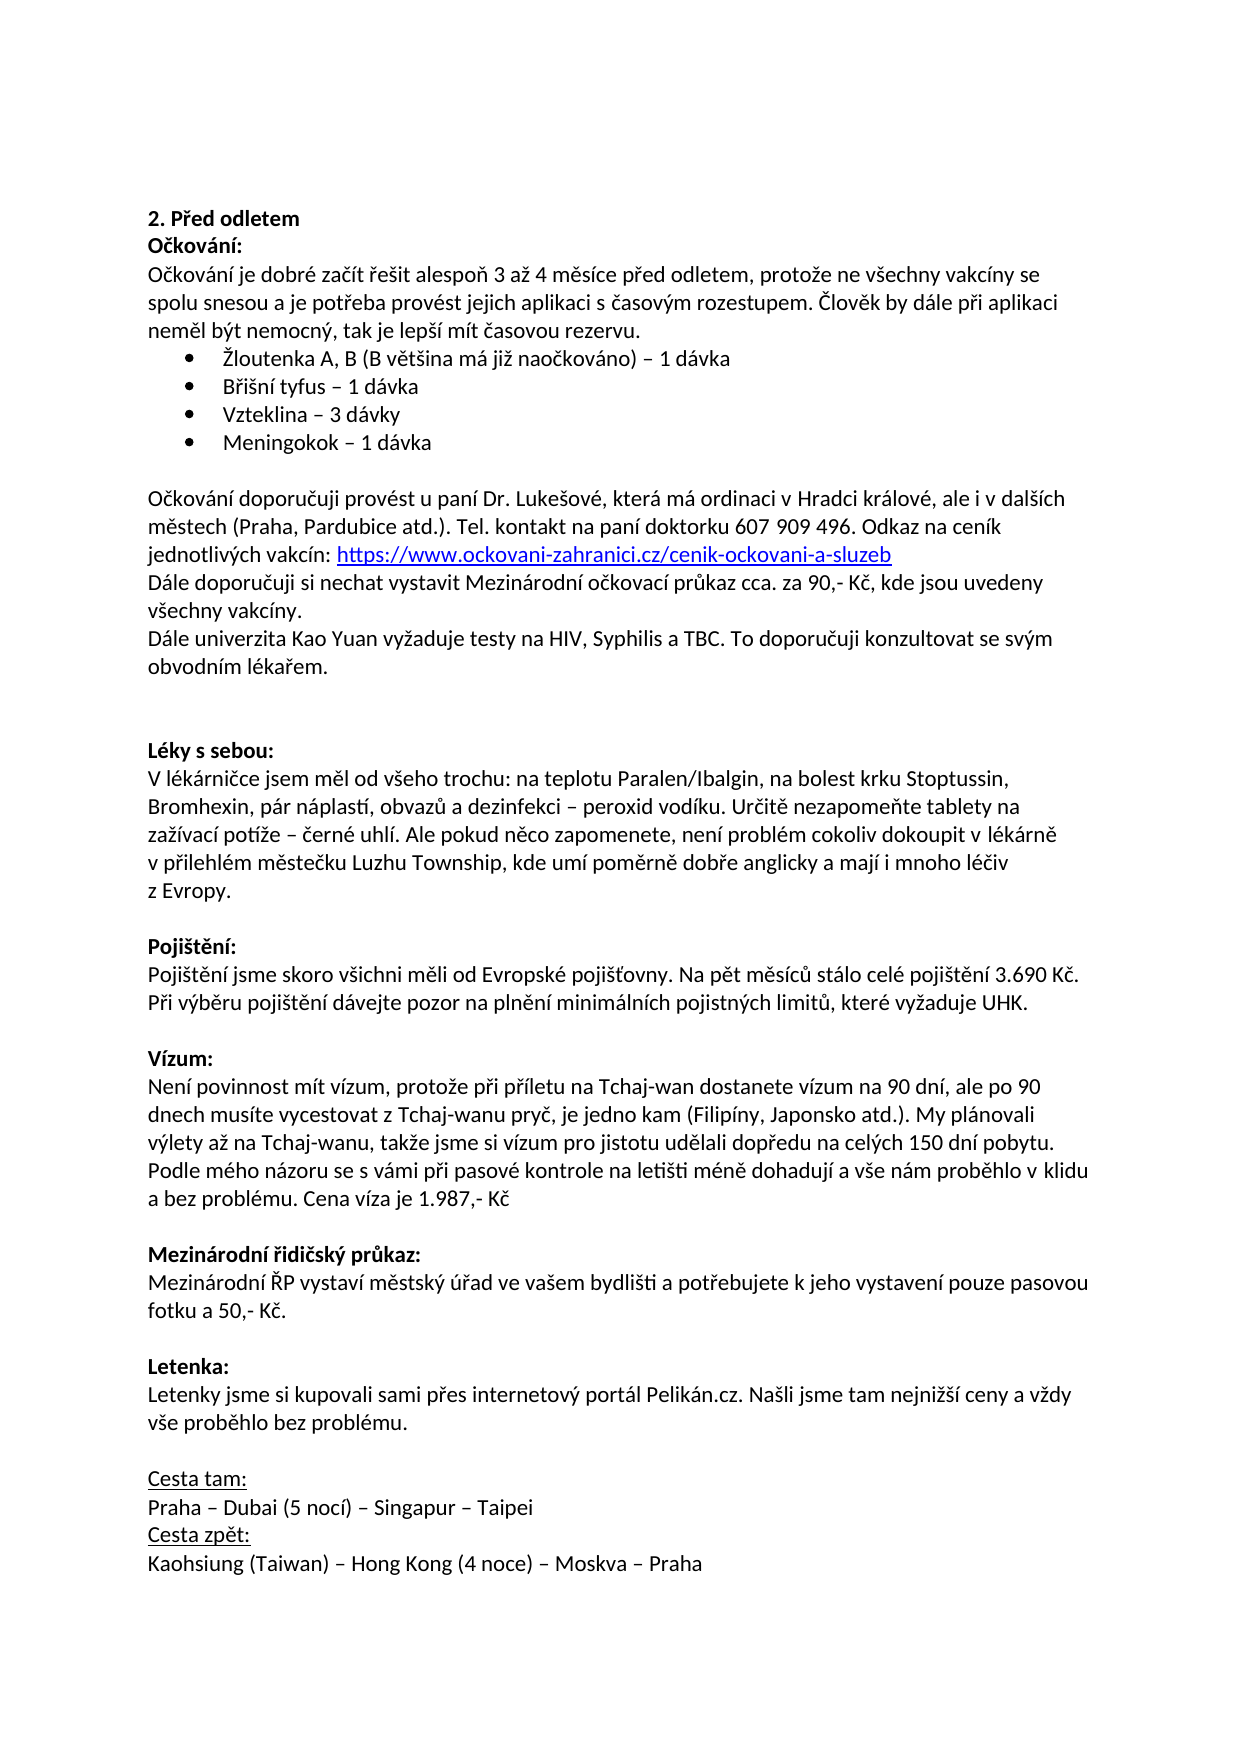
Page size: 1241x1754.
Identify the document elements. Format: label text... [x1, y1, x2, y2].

list Meningokok – 1 dávka [185, 428, 1093, 456]
text Očkování doporučuji provést u paní Dr. Lukešové, která má ordinaci v Hradci králové, ale i v dalších městech (Praha, Pardubice atd.). Tel. kontakt na paní doktorku 607 909 496. Odkaz na ceník jednotlivých vakcín: https://www.ockovani-zahranici.cz/cenik-ockovani-a-sluzeb Dále doporučuji si nechat vystavit Mezinárodní očkovací průkaz cca. za 90,- Kč, kde jsou uvedeny všechny vakcíny. Dále univerzita Kao Yuan vyžaduje testy na HIV, Syphilis a TBC. To doporučuji konzultovat se svým obvodním lékařem. [148, 484, 1093, 680]
text Vízum: Není povinnost mít vízum, protože při příletu na Tchaj-wan dostanete vízum na 90 dní, ale po 90 dnech musíte vycestovat z Tchaj-wanu pryč, je jedno kam (Filipíny, Japonsko atd.). My plánovali výlety až na Tchaj-wanu, takže jsme si vízum pro jistotu udělali dopředu na celých 150 dní pobytu. Podle mého názoru se s vámi při pasové kontrole na letišti méně dohadují a vše nám proběhlo v klidu a bez problému. Cena víza je 1.987,- Kč Mezinárodní řidičský průkaz: Mezinárodní ŘP vystaví městský úřad ve vašem bydlišti a potřebujete k jeho vystavení pouze pasovou fotku a 50,- Kč. Letenka: Letenky jsme si kupovali sami přes internetový portál Pelikán.cz. Našli jsme tam nejnižší ceny a vždy vše proběhlo bez problému. [148, 1044, 1093, 1437]
text Cesta tam: Praha – Dubai (5 nocí) – Singapur – Taipei [148, 1464, 1093, 1521]
text Pojištění: Pojištění jsme skoro všichni měli od Evropské pojišťovny. Na pět měsíců stálo celé pojištění 3.690 Kč. Při výběru pojištění dávejte pozor na plnění minimálních pojistných limitů, které vyžaduje UHK. [148, 932, 1093, 1016]
text Cesta zpět: Kaohsiung (Taiwan) – Hong Kong (4 noce) – Moskva – Praha [148, 1521, 1093, 1577]
text Léky s sebou: V lékárničce jsem měl od všeho trochu: na teplotu Paralen/Ibalgin, na bolest krku Stoptussin, Bromhexin, pár náplastí, obvazů a dezinfekci – peroxid vodíku. Určitě nezapomeňte tablety na zažívací potíže – černé uhlí. Ale pokud něco zapomenete, není problém cokoliv dokoupit v lékárně v přilehlém městečku Luzhu Township, kde umí poměrně dobře anglicky a mají i mnoho léčiv z Evropy. [148, 736, 1093, 904]
list Vzteklina – 3 dávky [185, 400, 1093, 428]
list Žloutenka A, B (B většina má již naočkováno) – 1 dávka [185, 344, 1093, 372]
text 2. Před odletem [148, 204, 1093, 232]
text Očkování: Očkování je dobré začít řešit alespoň 3 až 4 měsíce před odletem, protože ne všechny vakcíny se spolu snesou a je potřeba provést jejich aplikaci s časovým rozestupem. Člověk by dále při aplikaci neměl být nemocný, tak je lepší mít časovou rezervu. [148, 232, 1093, 344]
list Břišní tyfus – 1 dávka [185, 372, 1093, 400]
